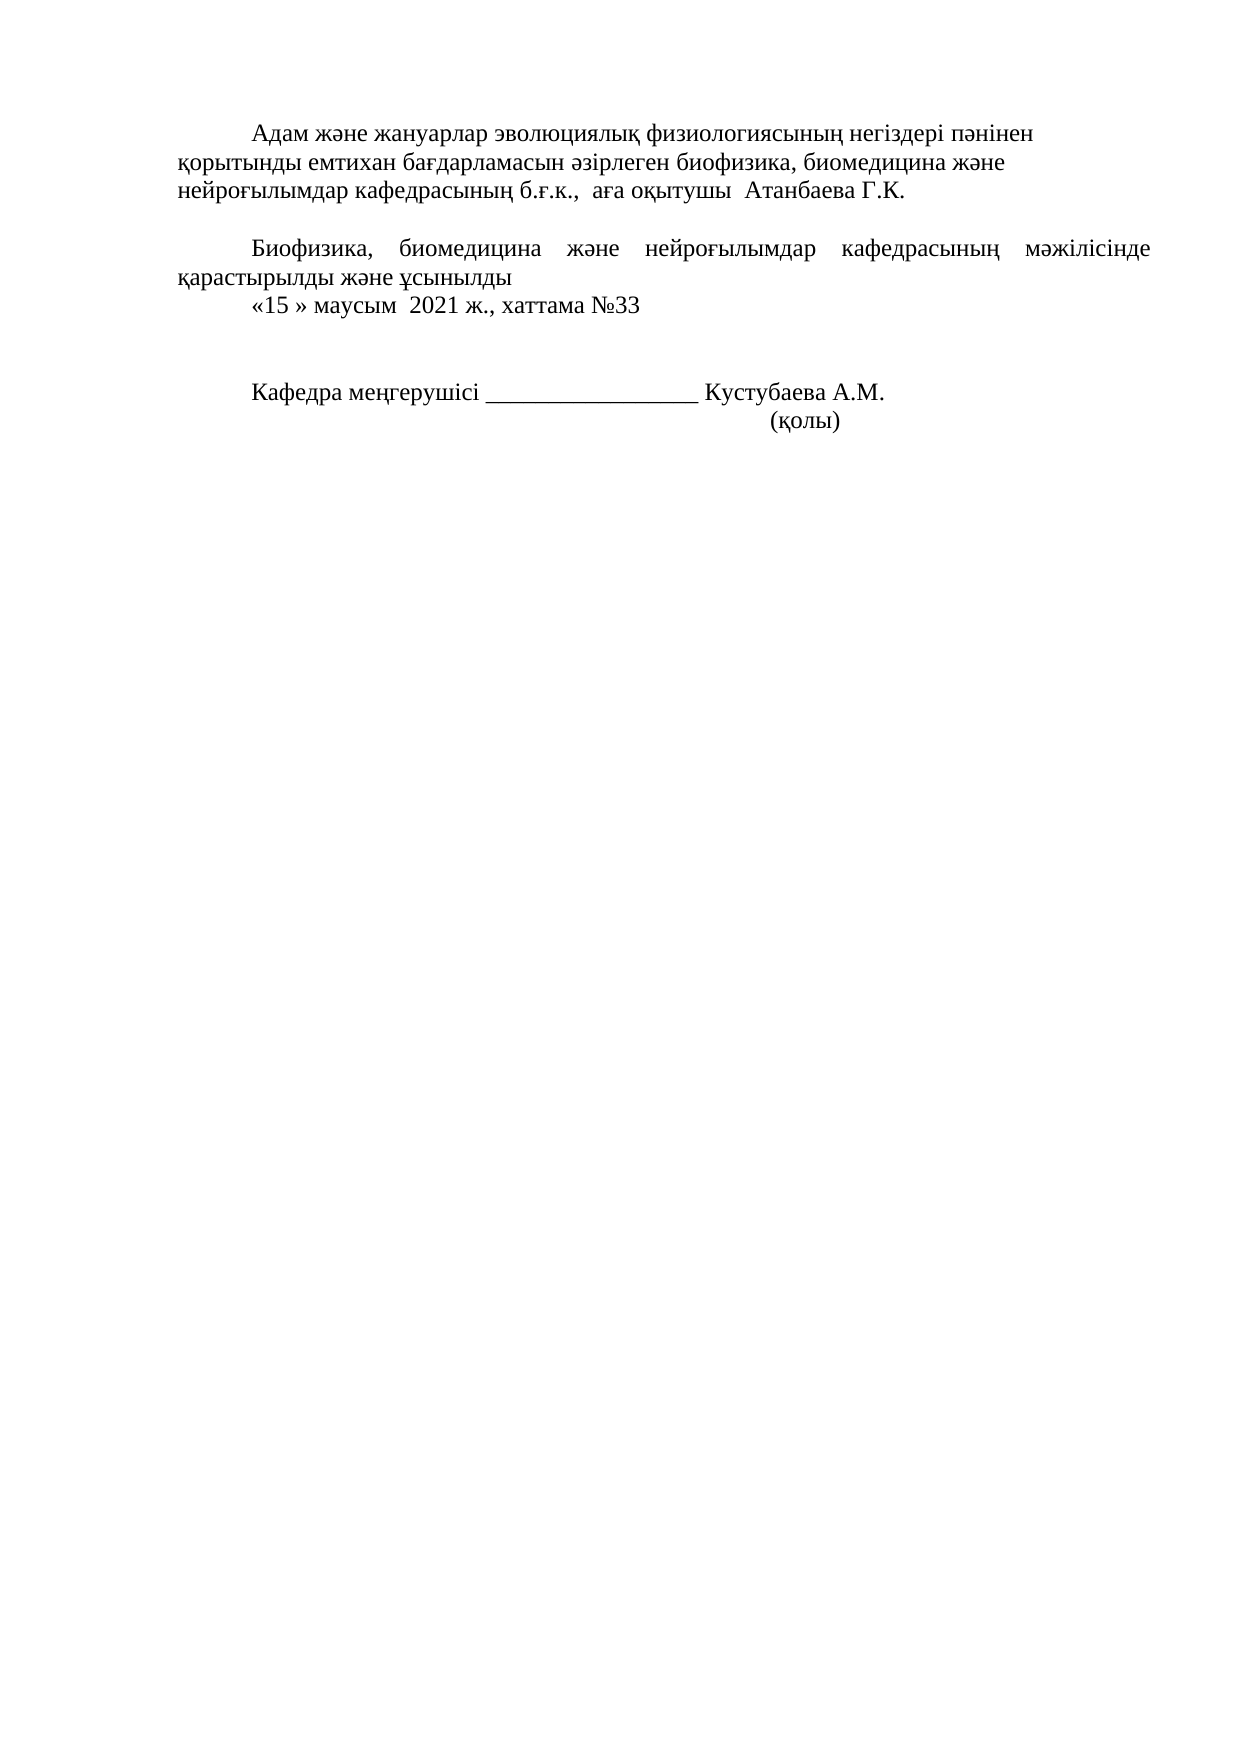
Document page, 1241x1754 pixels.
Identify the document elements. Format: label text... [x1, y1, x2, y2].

text Биофизика, биомедицина және нейроғылымдар кафедрасының мәжілісінде қарастырылды және ұсынылды [177, 233, 1152, 291]
text Адам және жануарлар эволюциялық физиологиясының негіздері пәнінен қорытынды емтихан бағдарламасын әзірлеген биофизика, биомедицина және нейроғылымдар кафедрасының б.ғ.к., аға оқытушы Атанбаева Г.К. [177, 118, 1152, 204]
text Кафедра меңгерушісі _________________ Кустубаева А.М. [177, 377, 1152, 406]
text (қолы) [177, 406, 1152, 434]
text «15 » маусым 2021 ж., хаттама №33 [177, 291, 1152, 319]
